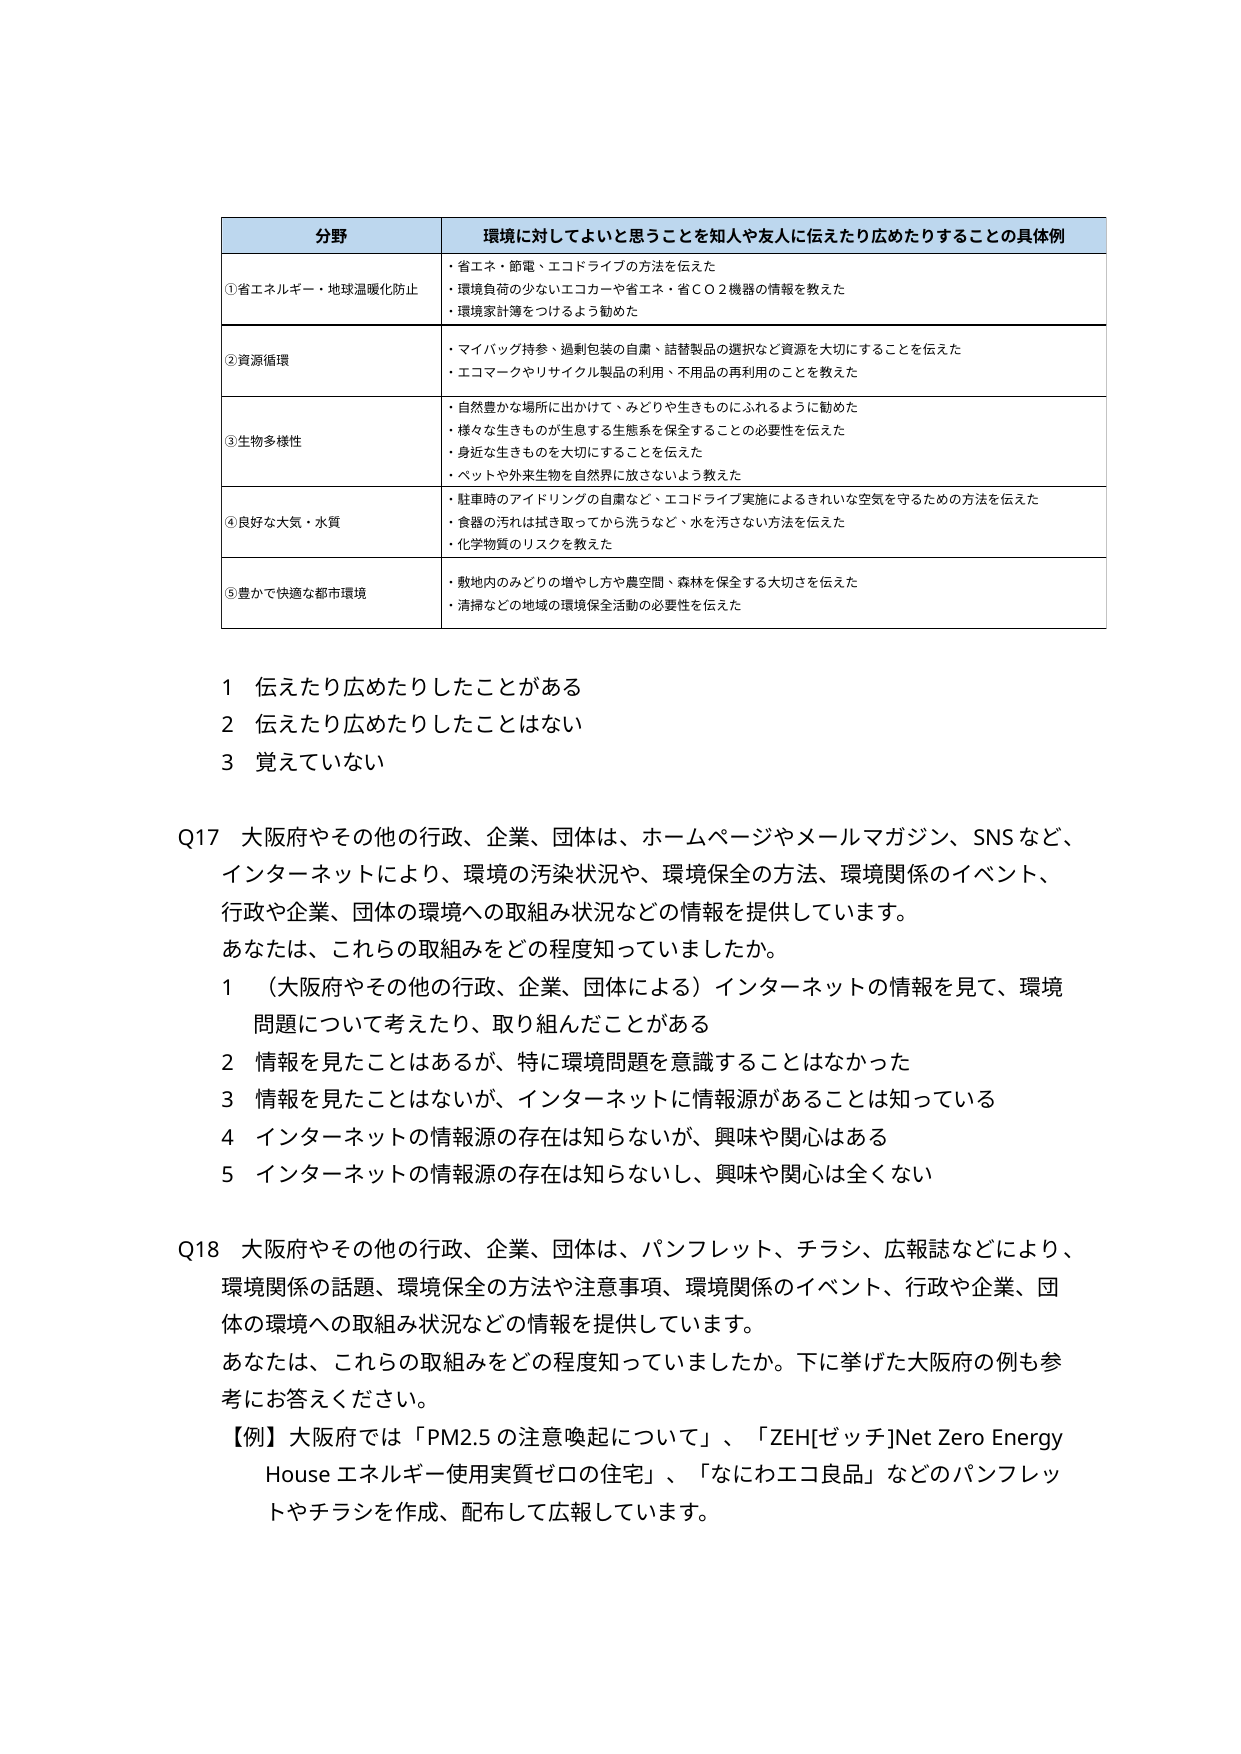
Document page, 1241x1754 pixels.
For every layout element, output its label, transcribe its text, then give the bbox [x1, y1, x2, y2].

text Q18 大阪府やその他の行政、企業、団体は、パンフレット、チラシ、広報誌などにより、環境関係の話題、環境保全の方法や注意事項、環境関係のイベント、行政や企業、団体の環境への取組み状況などの情報を提供しています。 [177, 1229, 1063, 1342]
text 2 情報を見たことはあるが、特に環境問題を意識することはなかった [221, 1042, 1063, 1079]
text 2 伝えたり広めたりしたことはない [221, 704, 1063, 742]
text 【例】大阪府では「PM2.5の注意喚起について」、「ZEH[ゼッチ]Net Zero Energy House エネルギー使用実質ゼロの住宅」、「なにわエコ良品」などのパンフレットやチラシを作成、配布して広報しています。 [221, 1417, 1063, 1529]
text 4 インターネットの情報源の存在は知らないが、興味や関心はある [221, 1117, 1063, 1154]
text 1 （大阪府やその他の行政、企業、団体による）インターネットの情報を見て、環境問題について考えたり、取り組んだことがある [221, 967, 1063, 1042]
text 3 情報を見たことはないが、インターネットに情報源があることは知っている [221, 1079, 1063, 1117]
text 3 覚えていない [221, 742, 1063, 779]
text あなたは、これらの取組みをどの程度知っていましたか。 [221, 929, 1063, 967]
text 1 伝えたり広めたりしたことがある [221, 667, 1063, 704]
text 5 インターネットの情報源の存在は知らないし、興味や関心は全くない [221, 1154, 1063, 1192]
text Q17 大阪府やその他の行政、企業、団体は、ホームページやメールマガジン、SNSなど、インターネットにより、環境の汚染状況や、環境保全の方法、環境関係のイベント、行政や企業、団体の環境への取組み状況などの情報を提供しています。 [177, 817, 1063, 929]
text あなたは、これらの取組みをどの程度知っていましたか。下に挙げた大阪府の例も参考にお答えください。 [221, 1342, 1063, 1417]
